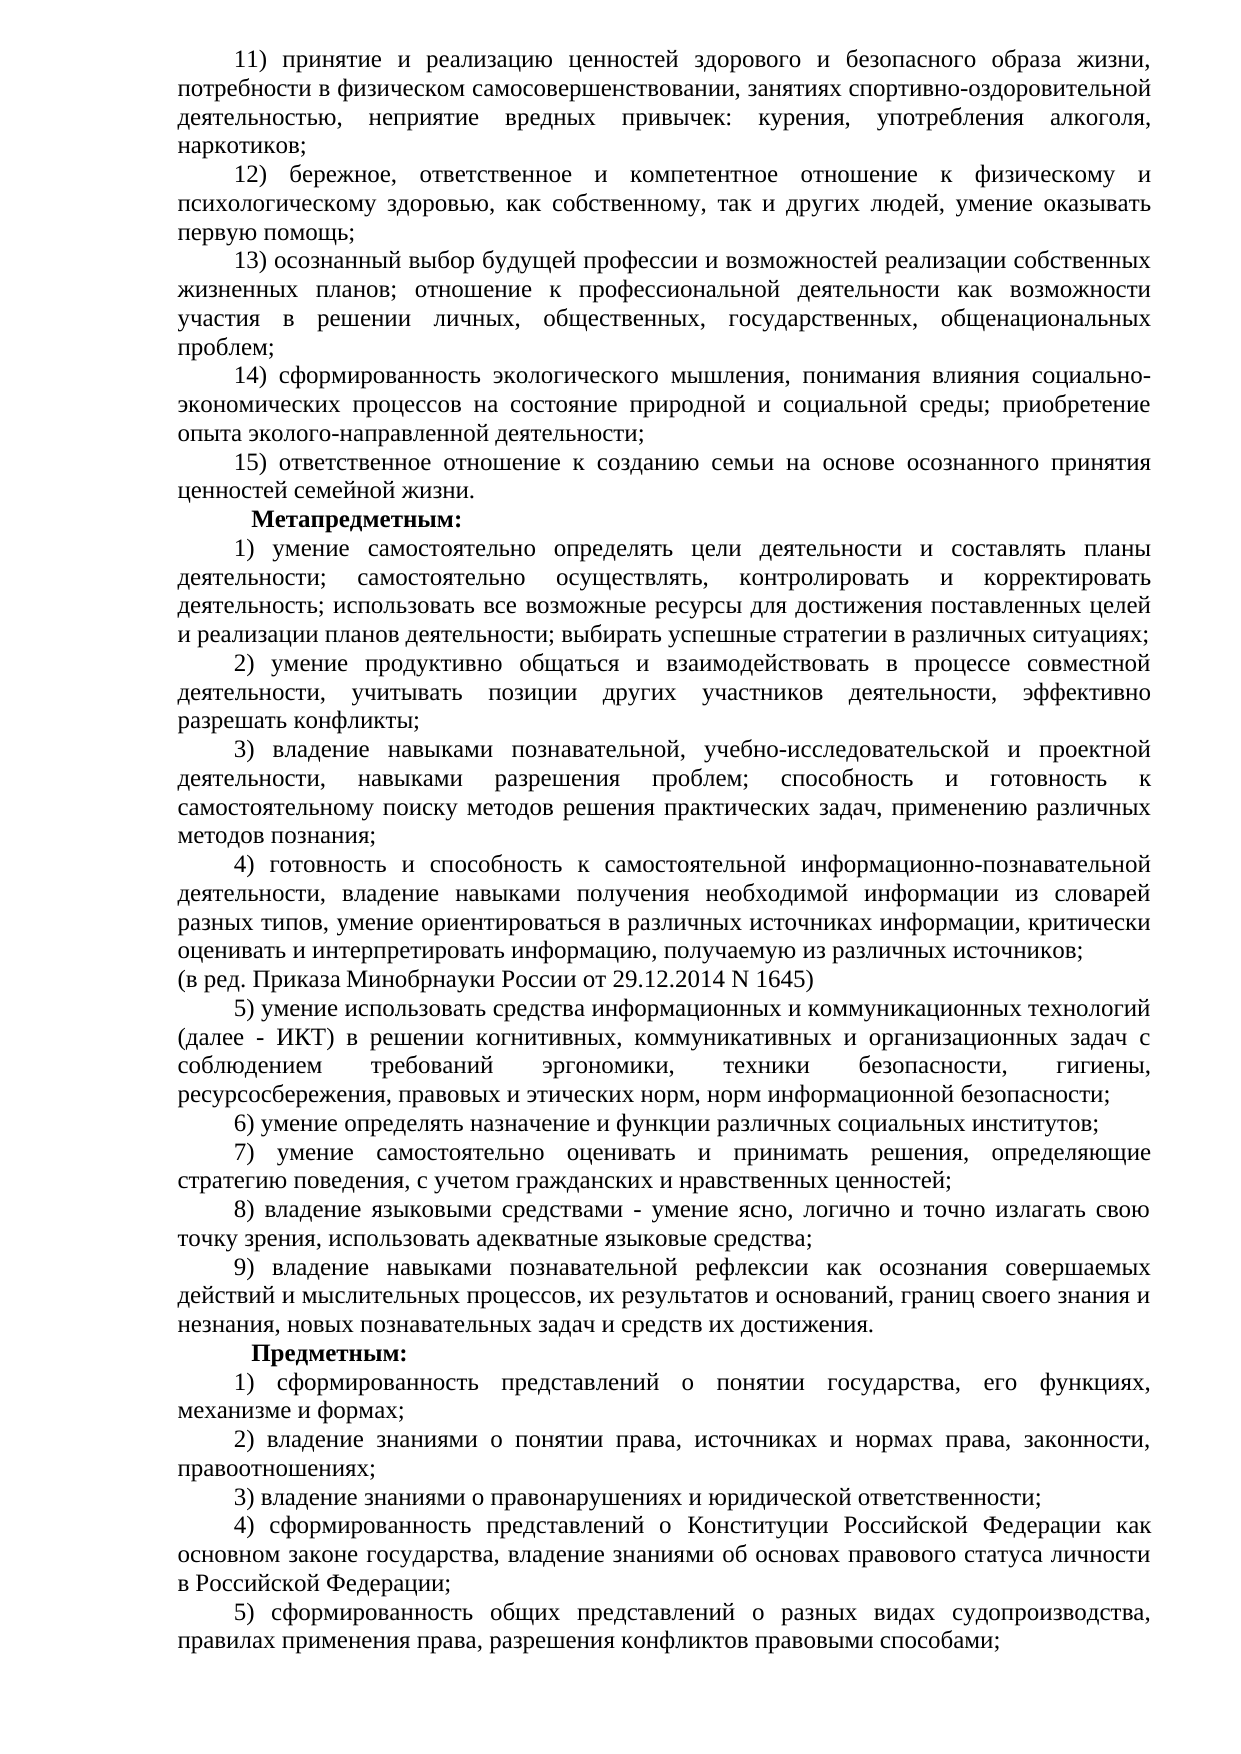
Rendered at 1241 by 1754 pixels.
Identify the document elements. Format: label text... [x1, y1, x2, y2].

text (в ред. Приказа Минобрнауки России от 29.12.2014 N 1645) [177, 964, 1152, 993]
text Метапредметным: [177, 504, 1152, 533]
text 2) умение продуктивно общаться и взаимодействовать в процессе совместной деятельности, учитывать позиции других участников деятельности, эффективно разрешать конфликты; [177, 648, 1152, 734]
text 3) владение навыками познавательной, учебно-исследовательской и проектной деятельности, навыками разрешения проблем; способность и готовность к самостоятельному поиску методов решения практических задач, применению различных методов познания; [177, 734, 1152, 849]
text 12) бережное, ответственное и компетентное отношение к физическому и психологическому здоровью, как собственному, так и других людей, умение оказывать первую помощь; [177, 159, 1152, 246]
text 7) умение самостоятельно оценивать и принимать решения, определяющие стратегию поведения, с учетом гражданских и нравственных ценностей; [177, 1137, 1152, 1194]
text Предметным: [177, 1338, 1152, 1367]
text 6) умение определять назначение и функции различных социальных институтов; [177, 1108, 1152, 1137]
text 8) владение языковыми средствами - умение ясно, логично и точно излагать свою точку зрения, использовать адекватные языковые средства; [177, 1194, 1152, 1252]
text 14) сформированность экологического мышления, понимания влияния социально-экономических процессов на состояние природной и социальной среды; приобретение опыта эколого-направленной деятельности; [177, 361, 1152, 447]
text 15) ответственное отношение к созданию семьи на основе осознанного принятия ценностей семейной жизни. [177, 447, 1152, 504]
text 1) сформированность представлений о понятии государства, его функциях, механизме и формах; [177, 1367, 1152, 1424]
text 4) готовность и способность к самостоятельной информационно-познавательной деятельности, владение навыками получения необходимой информации из словарей разных типов, умение ориентироваться в различных источниках информации, критически оценивать и интерпретировать информацию, получаемую из различных источников; [177, 849, 1152, 964]
text 2) владение знаниями о понятии права, источниках и нормах права, законности, правоотношениях; [177, 1424, 1152, 1482]
text 3) владение знаниями о правонарушениях и юридической ответственности; [177, 1482, 1152, 1511]
text 5) сформированность общих представлений о разных видах судопроизводства, правилах применения права, разрешения конфликтов правовыми способами; [177, 1597, 1152, 1654]
text 5) умение использовать средства информационных и коммуникационных технологий (далее - ИКТ) в решении когнитивных, коммуникативных и организационных задач с соблюдением требований эргономики, техники безопасности, гигиены, ресурсосбережения, правовых и этических норм, норм информационной безопасности; [177, 993, 1152, 1108]
text 1) умение самостоятельно определять цели деятельности и составлять планы деятельности; самостоятельно осуществлять, контролировать и корректировать деятельность; использовать все возможные ресурсы для достижения поставленных целей и реализации планов деятельности; выбирать успешные стратегии в различных ситуациях; [177, 533, 1152, 648]
text 13) осознанный выбор будущей профессии и возможностей реализации собственных жизненных планов; отношение к профессиональной деятельности как возможности участия в решении личных, общественных, государственных, общенациональных проблем; [177, 246, 1152, 361]
text 4) сформированность представлений о Конституции Российской Федерации как основном законе государства, владение знаниями об основах правового статуса личности в Российской Федерации; [177, 1511, 1152, 1597]
text 9) владение навыками познавательной рефлексии как осознания совершаемых действий и мыслительных процессов, их результатов и оснований, границ своего знания и незнания, новых познавательных задач и средств их достижения. [177, 1252, 1152, 1338]
text 11) принятие и реализацию ценностей здорового и безопасного образа жизни, потребности в физическом самосовершенствовании, занятиях спортивно-оздоровительной деятельностью, неприятие вредных привычек: курения, употребления алкоголя, наркотиков; [177, 44, 1152, 159]
